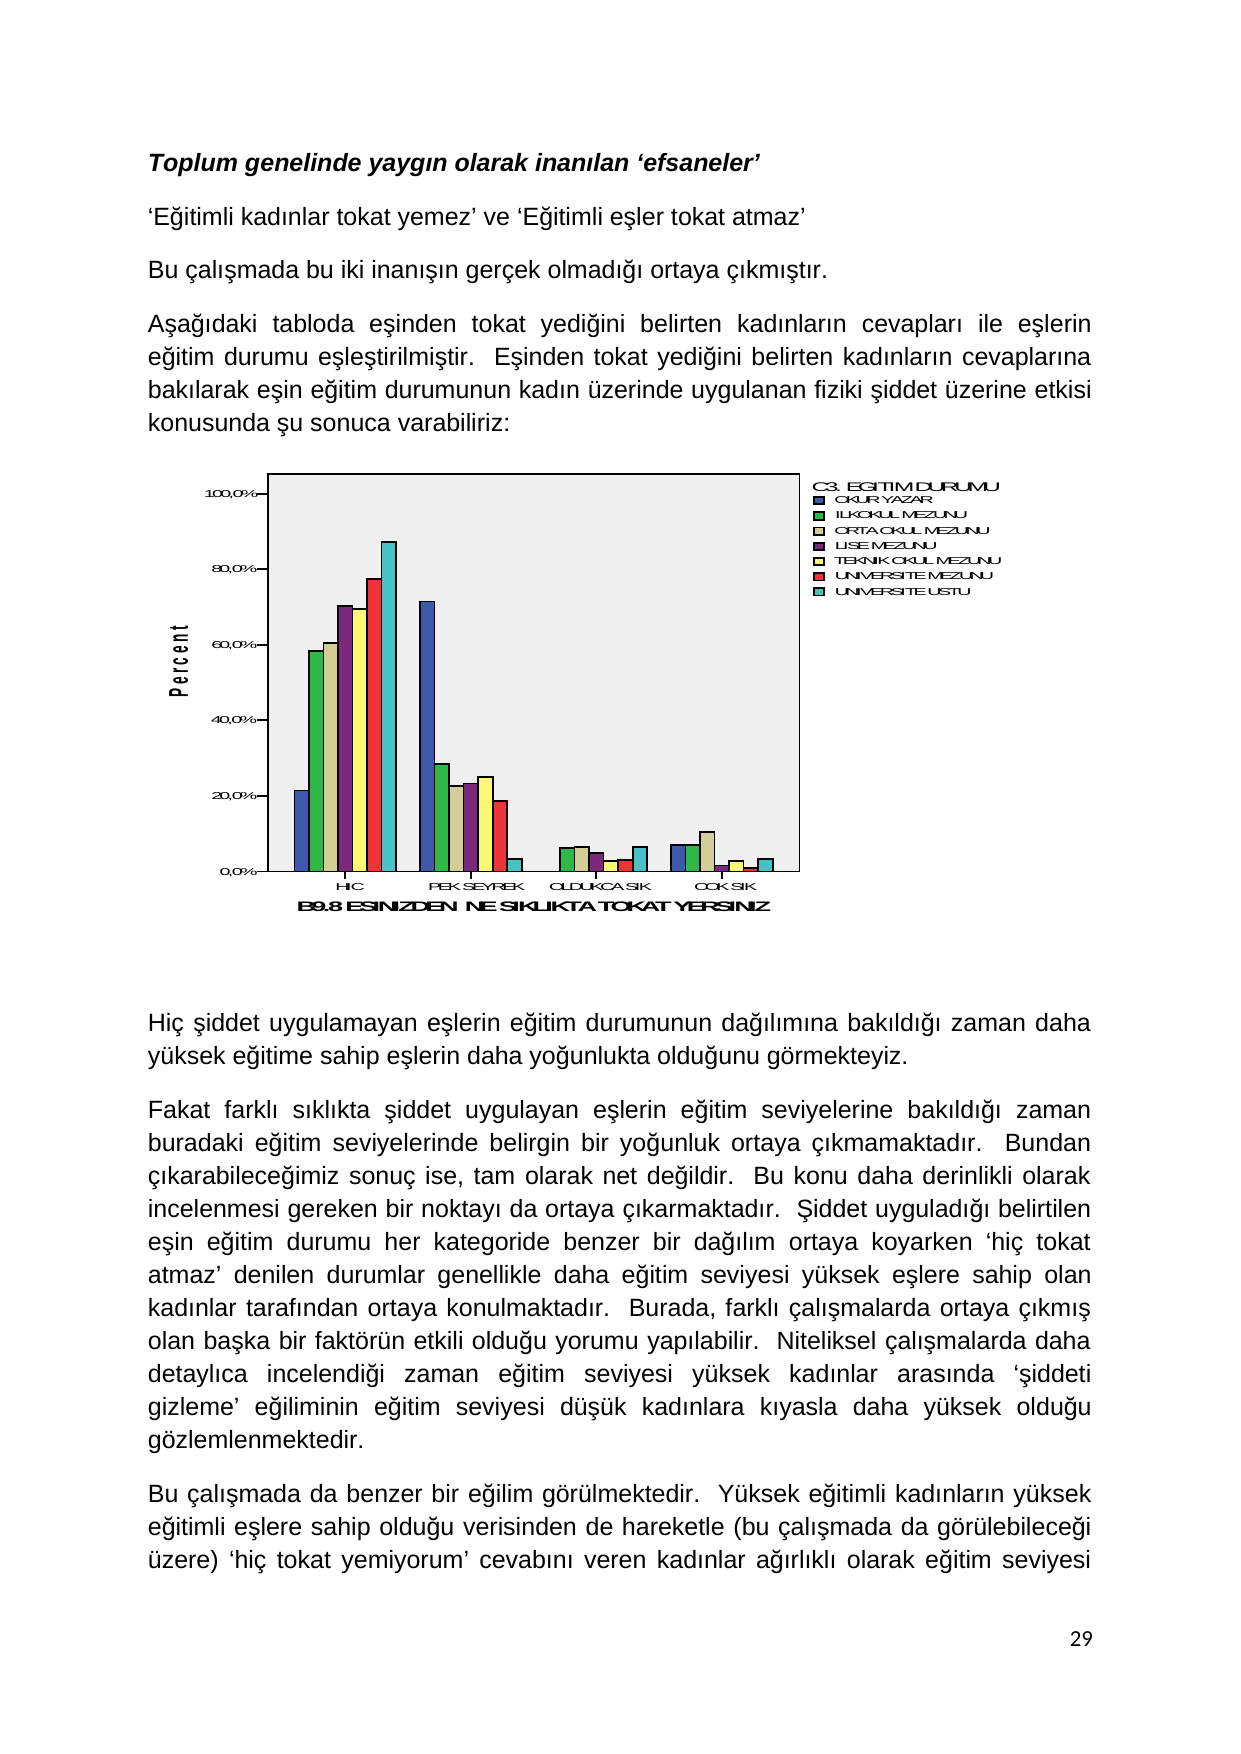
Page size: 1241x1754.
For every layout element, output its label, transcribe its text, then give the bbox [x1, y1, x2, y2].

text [148, 1479, 1093, 1574]
text Fakat farklı sıklıkta şiddet uygulayan eşlerin eğitim seviyelerine bakıldığı zaman buradaki eğitim seviyelerinde belirgin bir yoğunluk ortaya çıkmamaktadır. Bundan çıkarabileceğimiz sonuç ise, tam olarak net değildir. Bu konu daha derinlikli olarak incelenmesi gereken bir noktayı da ortaya çıkarmaktadır. Şiddet uyguladığı belirtilen eşin eğitim durumu her kategoride benzer bir dağılım ortaya koyarken ‘hiç tokat atmaz’ denilen durumlar genellikle daha eğitim seviyesi yüksek eşlere sahip olan kadınlar tarafından ortaya konulmaktadır. Burada, farklı çalışmalarda ortaya çıkmış olan başka bir faktörün etkili olduğu yorumu yapılabilir. Niteliksel çalışmalarda daha detaylıca incelendiği zaman eğitim seviyesi yüksek kadınlar arasında ‘şiddeti gizleme’ eğiliminin eğitim seviyesi düşük kadınlara kıyasla daha yüksek olduğu gözlemlenmektedir. [148, 1095, 1093, 1454]
text Bu çalışmada bu iki inanışın gerçek olmadığı ortaya çıkmıştır. [148, 255, 1093, 284]
text ‘Eğitimli kadınlar tokat yemez’ ve ‘Eğitimli eşler tokat atmaz’ [148, 201, 1093, 230]
text Toplum genelinde yaygın olarak inanılan ‘efsaneler’ [148, 148, 1093, 176]
text Aşağıdaki tabloda eşinden tokat yediğini belirten kadınların cevapları ile eşlerin eğitim durumu eşleştirilmiştir. Eşinden tokat yediğini belirten kadınların cevaplarına bakılarak eşin eğitim durumunun kadın üzerinde uygulanan fiziki şiddet üzerine etkisi konusunda şu sonuca varabiliriz: [148, 309, 1093, 437]
text Hiç şiddet uygulamayan eşlerin eğitim durumunun dağılımına bakıldığı zaman daha yüksek eğitime sahip eşlerin daha yoğunlukta olduğunu görmekteyiz. [148, 1008, 1093, 1070]
